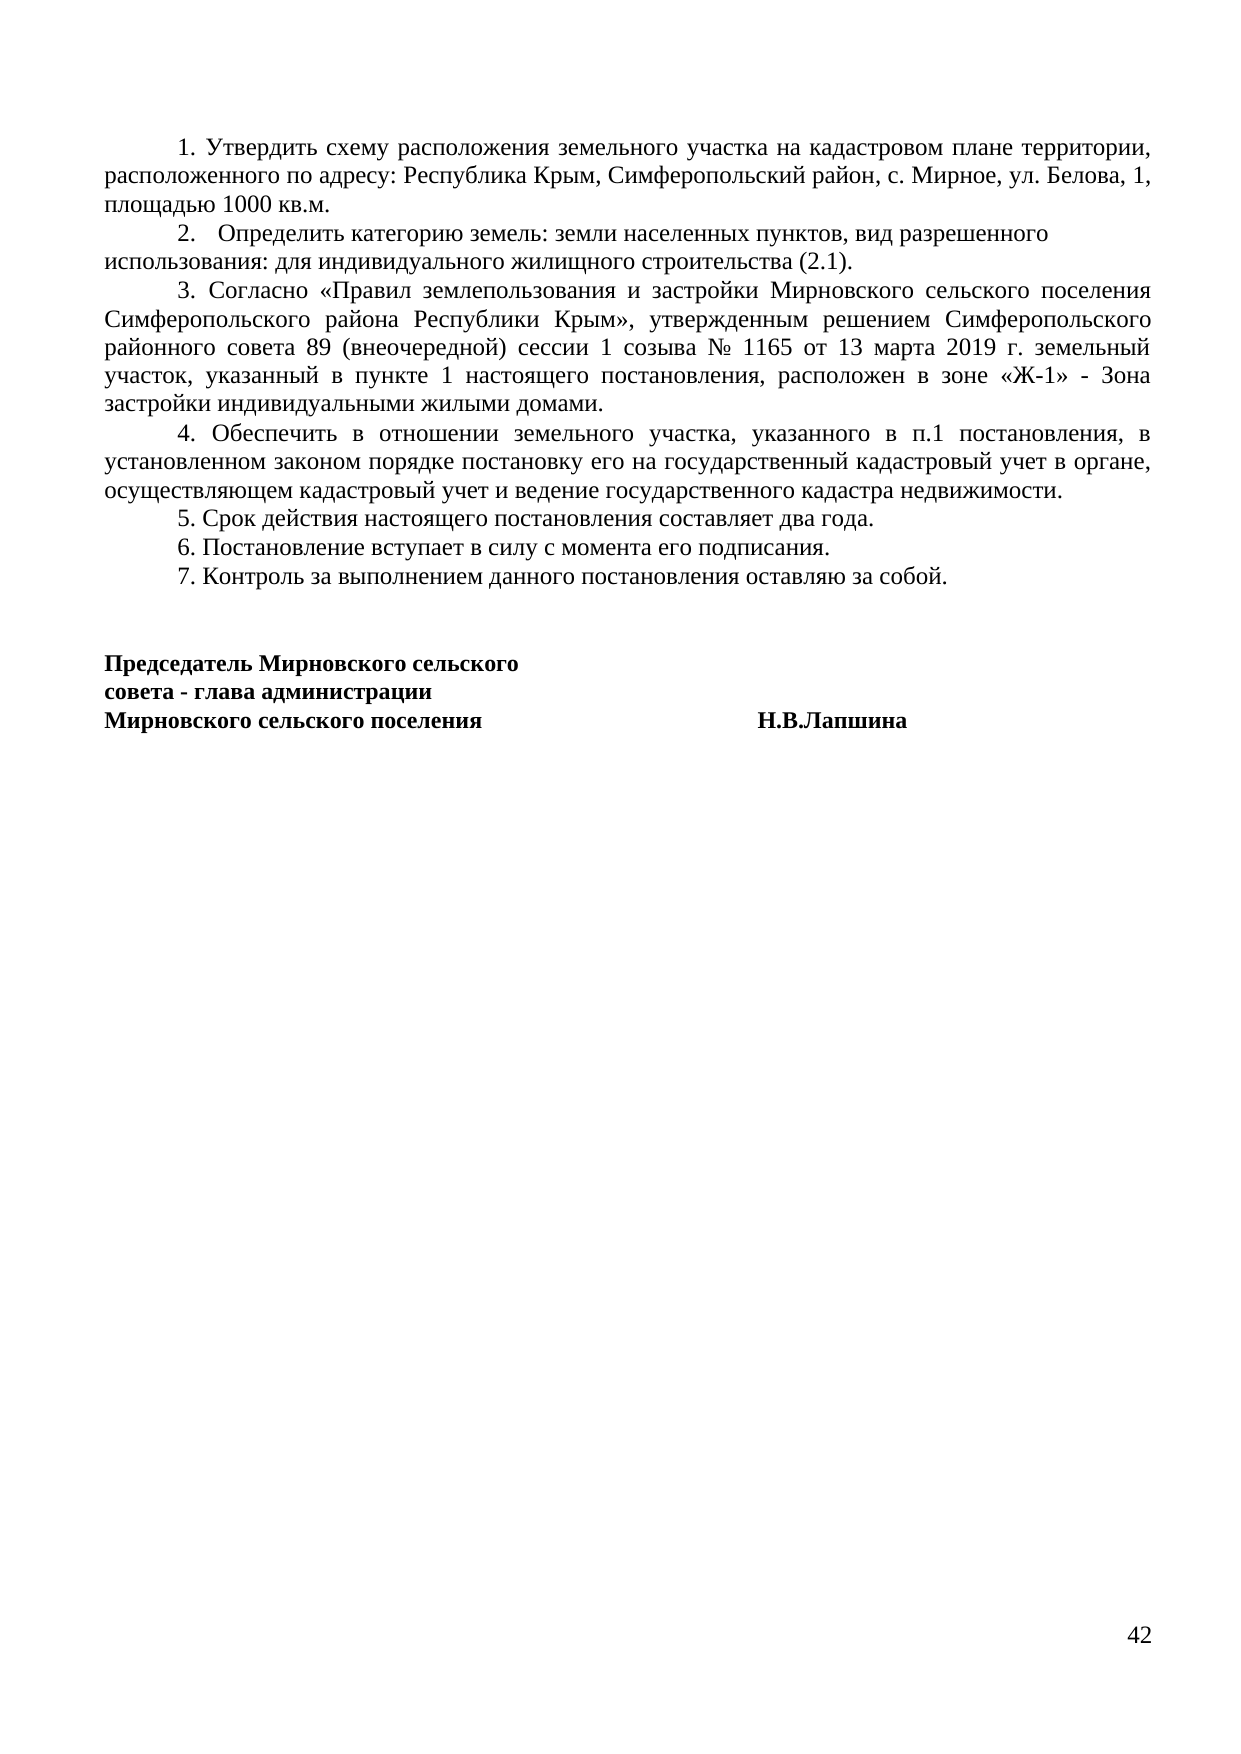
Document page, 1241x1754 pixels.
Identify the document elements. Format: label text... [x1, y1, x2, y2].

list Определить категорию земель: земли населенных пунктов, вид разрешенного использования: для индивидуального жилищного строительства (2.1). [104, 219, 1152, 275]
text Председатель Мирновского сельского совета - глава администрации Мирновского сельского поселения [104, 649, 535, 733]
list Согласно «Правил землепользования и застройки Мирновского сельского поселения Симферопольского района Республики Крым», утвержденным решением Симферопольского районного совета 89 (внеочередной) сессии 1 созыва № 1165 от 13 марта 2019 г. земельный участок, указанный в пункте 1 настоящего постановления, расположен в зоне «Ж-1» - Зона застройки индивидуальными жилыми домами. [104, 276, 1152, 417]
list Контроль за выполнением данного постановления оставляю за собой. [177, 561, 1152, 590]
list Срок действия настоящего постановления составляет два года. [177, 503, 1152, 532]
list Утвердить схему расположения земельного участка на кадастровом плане территории, расположенного по адресу: Республика Крым, Симферопольский район, с. Мирное, ул. Белова, 1, площадью 1000 кв.м. [104, 133, 1152, 217]
text Н.В.Лапшина [754, 706, 910, 734]
text 42 [1127, 1620, 1152, 1649]
list Обеспечить в отношении земельного участка, указанного в п.1 постановления, в установленном законом порядке постановку его на государственный кадастровый учет в органе, осуществляющем кадастровый учет и ведение государственного кадастра недвижимости. [104, 419, 1152, 503]
list Постановление вступает в силу с момента его подписания. [177, 532, 1152, 561]
